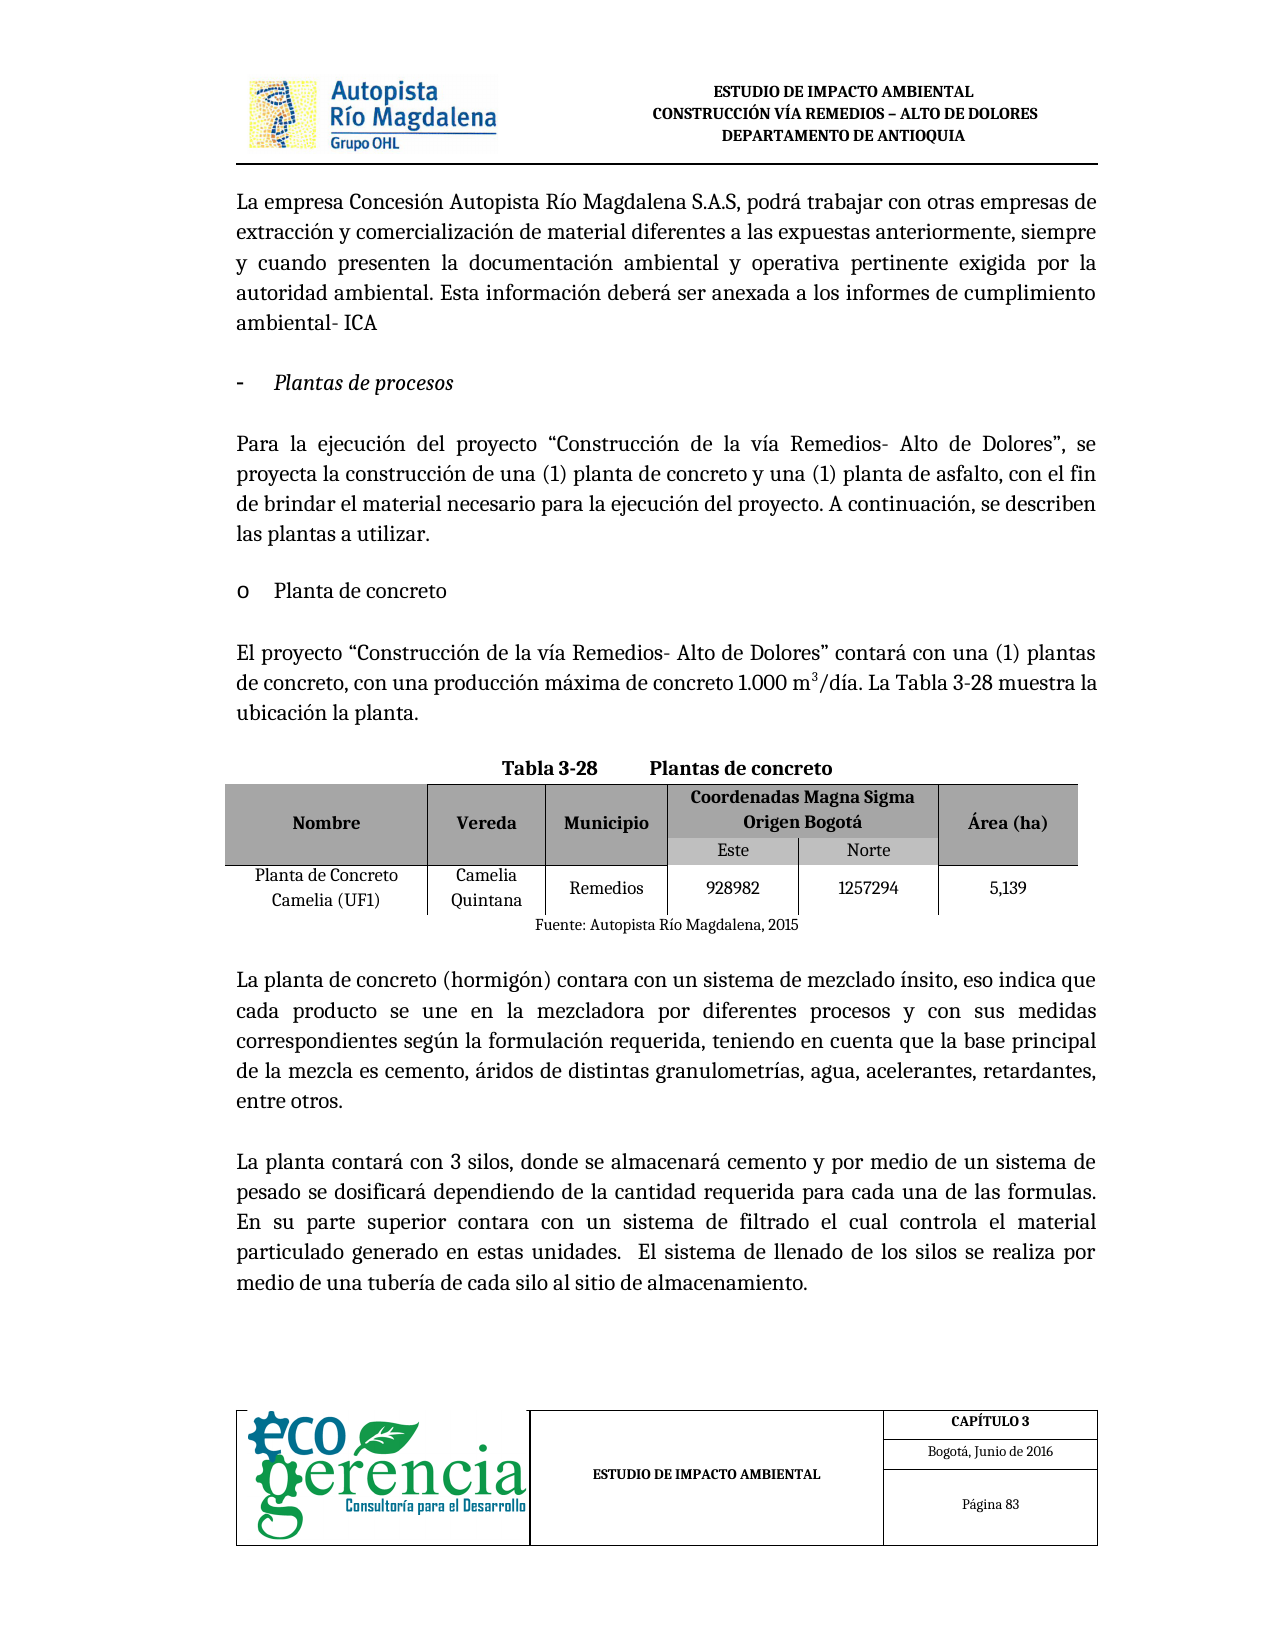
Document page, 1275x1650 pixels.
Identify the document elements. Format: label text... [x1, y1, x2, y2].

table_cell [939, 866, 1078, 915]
text Tabla 3-28 Plantas de concreto [236, 756, 1098, 780]
picture [247, 74, 499, 154]
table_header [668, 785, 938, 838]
text El proyecto “Construcción de la vía Remedios- Alto de Dolores” contará con una (1) plantas de concreto, con una producción máxima de concreto 1.000 m3/día. La Tabla 3-28 muestra la ubicación la planta. [236, 639, 1098, 726]
text Fuente: Autopista Río Magdalena, 2015 [236, 915, 1098, 934]
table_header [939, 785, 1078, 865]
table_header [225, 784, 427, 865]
subtitle Planta de concreto [236, 578, 1098, 605]
picture [247, 1410, 527, 1540]
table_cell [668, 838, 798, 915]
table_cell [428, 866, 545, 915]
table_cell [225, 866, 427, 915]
text La empresa Concesión Autopista Río Magdalena S.A.S, podrá trabajar con otras empresas de extracción y comercialización de material diferentes a las expuestas anteriormente, siempre y cuando presenten la documentación ambiental y operativa pertinente exigida por la autoridad ambiental. Esta información deberá ser anexada a los informes de cumplimiento ambiental- ICA [236, 189, 1098, 336]
text La planta de concreto (hormigón) contara con un sistema de mezclado ínsito, eso indica que cada producto se une en la mezcladora por diferentes procesos y con sus medidas correspondientes según la formulación requerida, teniendo en cuenta que la base principal de la mezcla es cemento, áridos de distintas granulometrías, agua, acelerantes, retardantes, entre otros. [236, 967, 1098, 1114]
text Para la ejecución del proyecto “Construcción de la vía Remedios- Alto de Dolores”, se proyecta la construcción de una (1) planta de concreto y una (1) planta de asfalto, con el fin de brindar el material necesario para la ejecución del proyecto. A continuación, se describen las plantas a utilizar. [236, 431, 1098, 547]
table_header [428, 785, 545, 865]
subtitle Plantas de procesos [236, 370, 1098, 396]
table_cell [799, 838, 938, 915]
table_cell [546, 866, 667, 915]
picture [247, 1410, 269, 1435]
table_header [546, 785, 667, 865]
text La planta contará con 3 silos, donde se almacenará cemento y por medio de un sistema de pesado se dosificará dependiendo de la cantidad requerida para cada una de las formulas. En su parte superior contara con un sistema de filtrado el cual controla el material particulado generado en estas unidades. El sistema de llenado de los silos se realiza por medio de una tubería de cada silo al sitio de almacenamiento. [236, 1148, 1098, 1296]
picture [265, 1424, 280, 1433]
